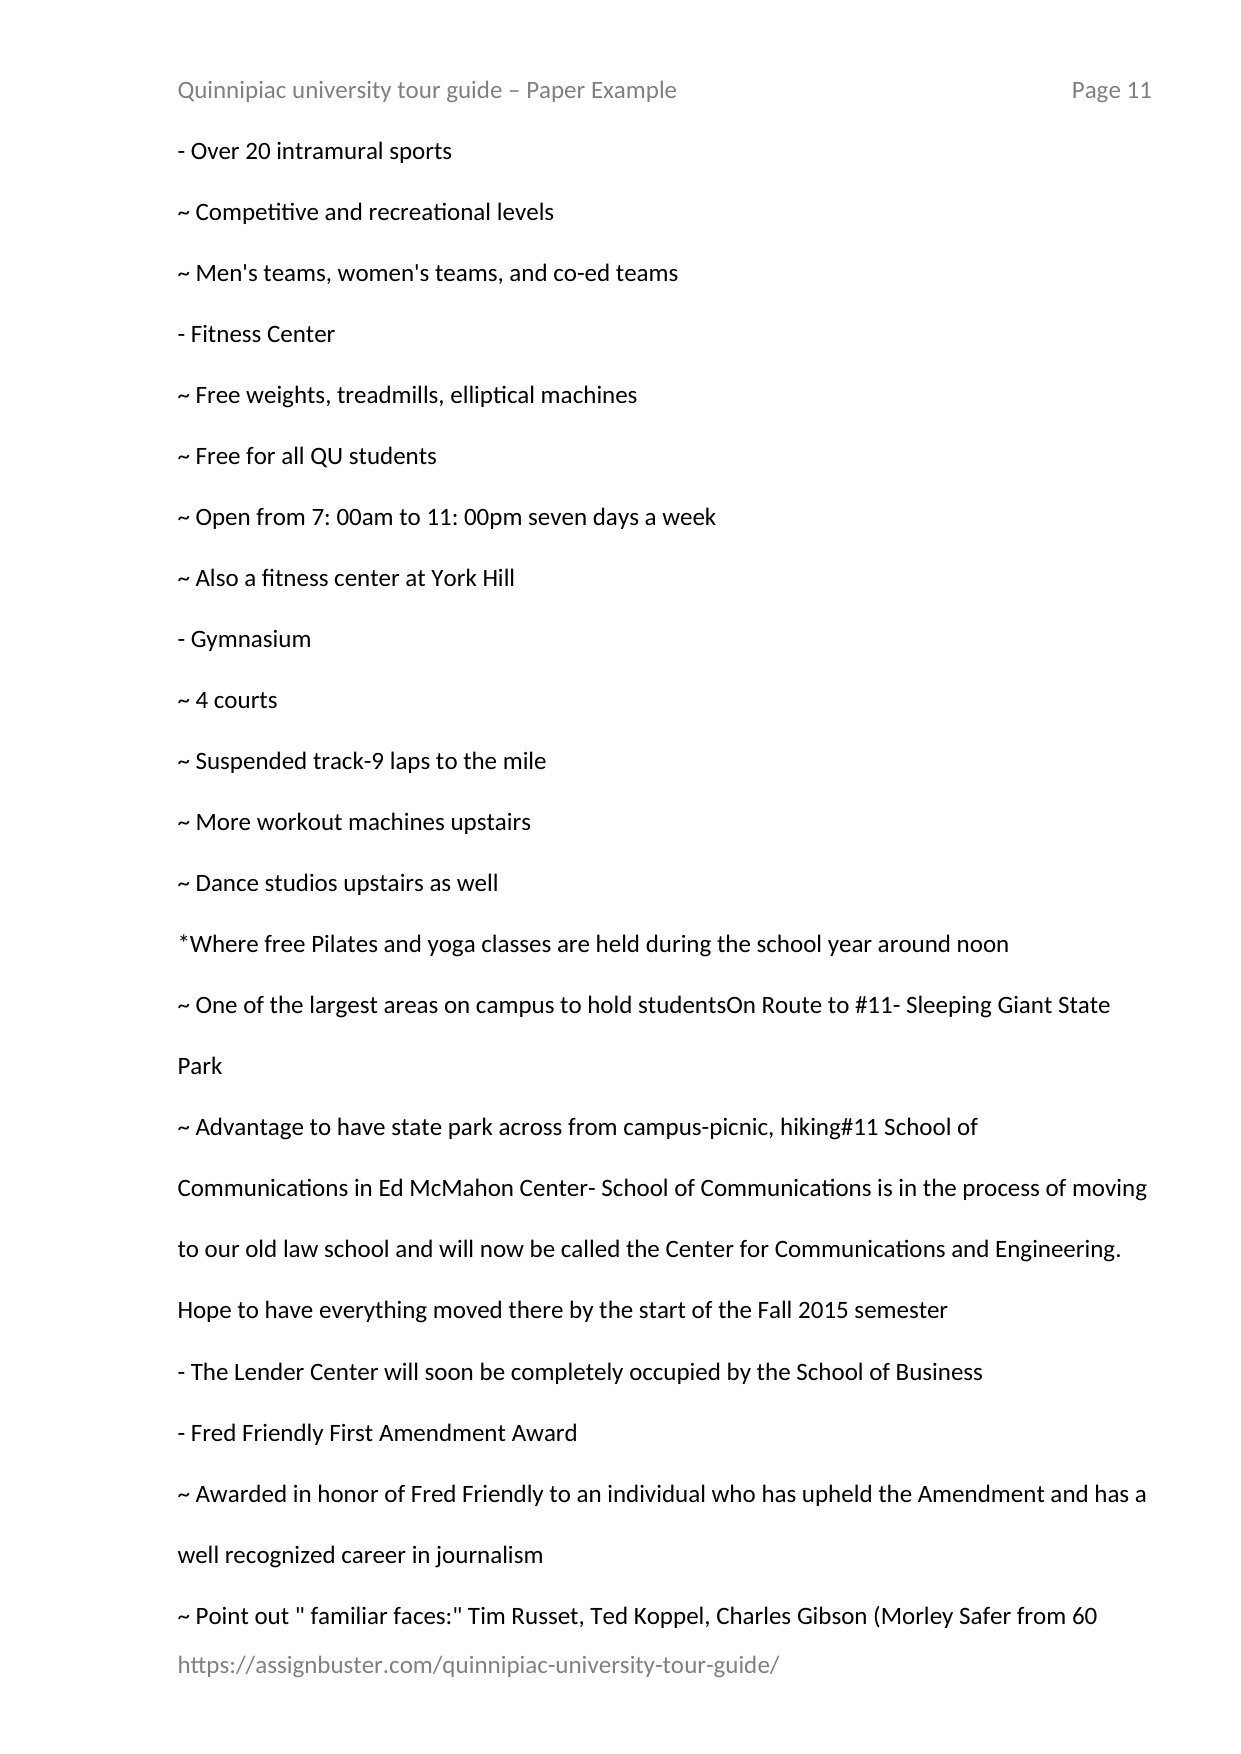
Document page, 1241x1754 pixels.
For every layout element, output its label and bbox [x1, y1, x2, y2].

text [177, 135, 1152, 1630]
